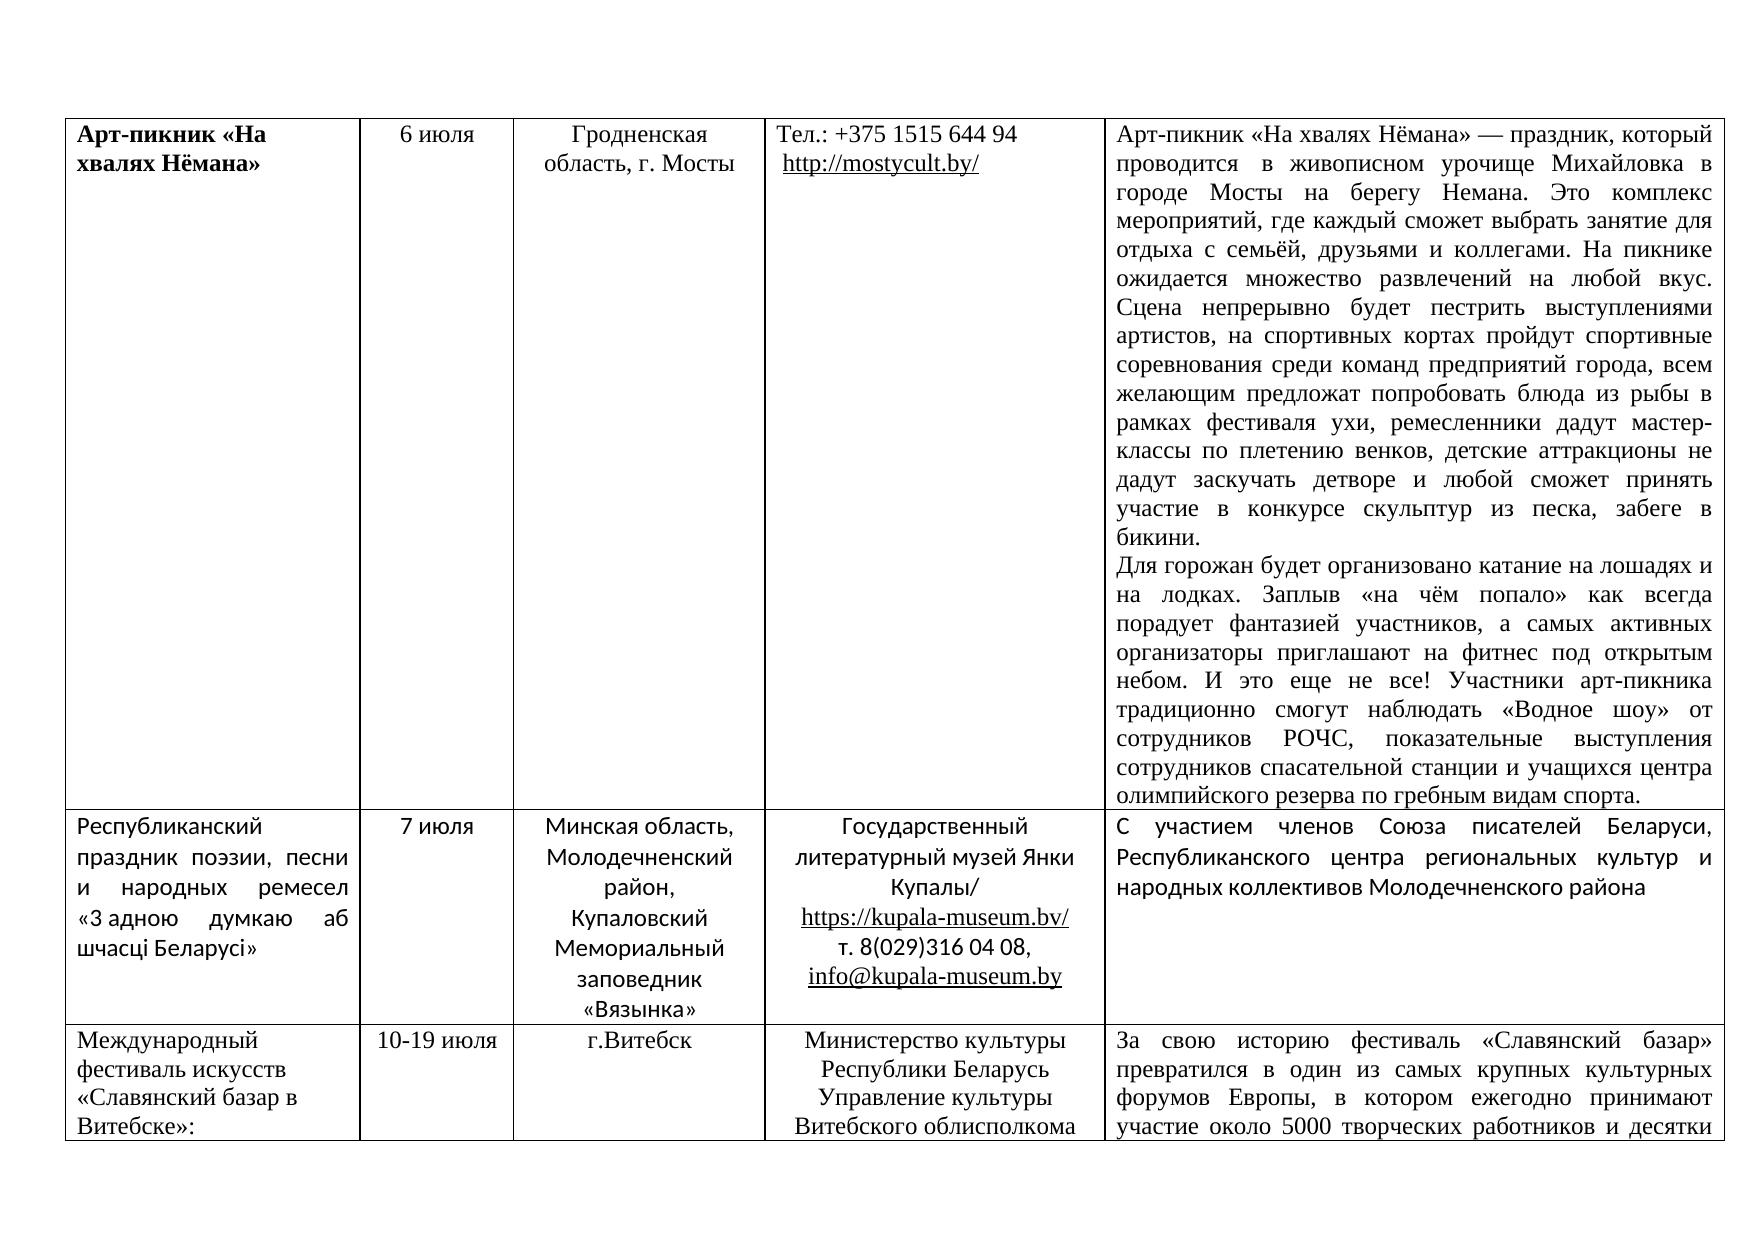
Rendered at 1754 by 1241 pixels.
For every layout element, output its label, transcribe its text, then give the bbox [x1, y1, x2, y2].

table_cell Государственный литературный музей Янки Купалы/ https://kupala-museum.bv/ т. 8(029)316 04 08, info@kupala-museum.by [766, 810, 1104, 1024]
table_cell 6 июля [361, 119, 513, 809]
table_cell Гродненская область, г. Мосты [514, 119, 764, 809]
table_cell Арт-пикник «На хвалях Нёмана» [66, 119, 359, 809]
table_cell С участием членов Союза писателей Беларуси, Республиканского центра региональных культур и народных коллективов Молодечненского района [1106, 810, 1724, 1024]
table_cell Республиканский праздник поэзии, песни и народных ремесел «3 адною думкаю аб шчасці Беларусі» [66, 810, 359, 1024]
table_cell Тел.: +375 1515 644 94 http://mostycult.by/ [766, 119, 1104, 809]
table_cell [1106, 1025, 1724, 1140]
table_cell 10-19 июля [361, 1025, 513, 1140]
table_cell Минская область, Молодечненский район, Купаловский Мемориальный заповедник «Вязынка» [514, 810, 764, 1024]
table_cell Арт-пикник «На хвалях Нёмана» — праздник, который проводится в живописном урочище Михайловка в городе Мосты на берегу Немана. Это комплекс мероприятий, где каждый сможет выбрать занятие для отдыха с семьёй, друзьями и коллегами. На пикнике ожидается множество развлечений на любой вкус. Сцена непрерывно будет пестрить выступлениями артистов, на спортивных кортах пройдут спортивные соревнования среди команд предприятий города, всем желающим предложат попробовать блюда из рыбы в рамках фестиваля ухи, ремесленники дадут мастер-классы по плетению венков, детские аттракционы не дадут заскучать детворе и любой сможет принять участие в конкурсе скульптур из песка, забеге в бикини. Для горожан будет организовано катание на лошадях и на лодках. Заплыв «на чём попало» как всегда порадует фантазией участников, а самых активных организаторы приглашают на фитнес под открытым небом. И это еще не все! Участники арт-пикника традиционно смогут наблюдать «Водное шоу» от сотрудников РОЧС, показательные выступления сотрудников спасательной станции и учащихся центра олимпийского резерва по гребным видам спорта. [1106, 119, 1724, 809]
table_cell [66, 1025, 359, 1140]
table_cell г.Витебск [514, 1025, 764, 1140]
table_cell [766, 1025, 1104, 1140]
table_cell 7 июля [361, 810, 513, 1024]
